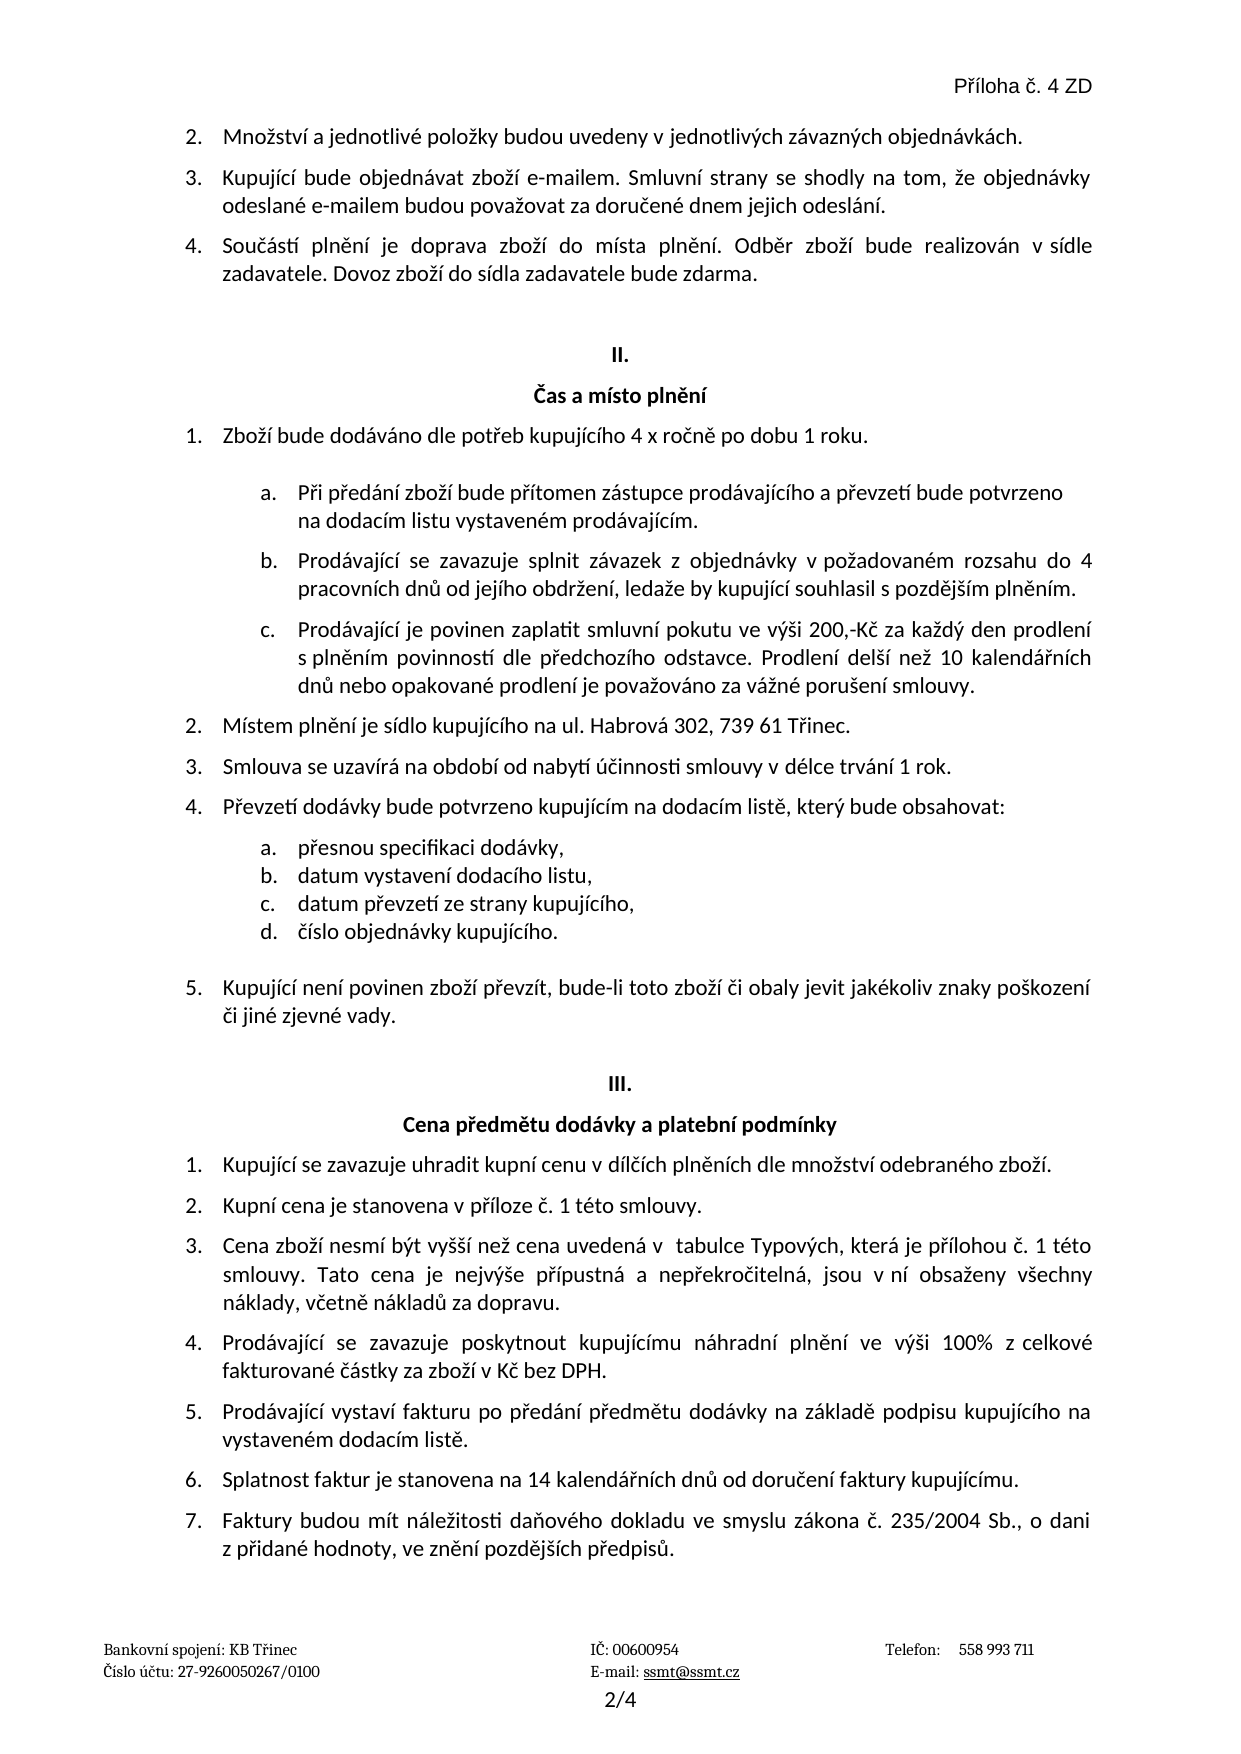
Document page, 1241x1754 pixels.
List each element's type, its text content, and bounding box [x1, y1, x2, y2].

list Převzetí dodávky bude potvrzeno kupujícím na dodacím listě, který bude obsahovat: [185, 792, 1092, 820]
list Prodávající se zavazuje poskytnout kupujícímu náhradní plnění ve výši 100% z celkové fakturované částky za zboží v Kč bez DPH. [185, 1328, 1092, 1384]
list Kupující není povinen zboží převzít, bude-li toto zboží či obaly jevit jakékoliv znaky poškození či jiné zjevné vady. [185, 973, 1092, 1029]
text Cena předmětu dodávky a platební podmínky [148, 1110, 1092, 1138]
text Čas a místo plnění [148, 381, 1092, 409]
list Kupní cena je stanovena v příloze č. 1 této smlouvy. [185, 1191, 1092, 1219]
list číslo objednávky kupujícího. [260, 917, 1092, 945]
text II. [148, 341, 1092, 369]
list Splatnost faktur je stanovena na 14 kalendářních dnů od doručení faktury kupujícímu. [185, 1465, 1092, 1493]
list Součástí plnění je doprava zboží do místa plnění. Odběr zboží bude realizován v sídle zadavatele. Dovoz zboží do sídla zadavatele bude zdarma. [185, 232, 1092, 288]
list Při předání zboží bude přítomen zástupce prodávajícího a převzetí bude potvrzeno na dodacím listu vystaveném prodávajícím. [260, 478, 1092, 534]
list Kupující bude objednávat zboží e-mailem. Smluvní strany se shodly na tom, že objednávky odeslané e-mailem budou považovat za doručené dnem jejich odeslání. [185, 163, 1092, 219]
list Místem plnění je sídlo kupujícího na ul. Habrová 302, 739 61 Třinec. [185, 711, 1092, 739]
list Kupující se zavazuje uhradit kupní cenu v dílčích plněních dle množství odebraného zboží. [185, 1151, 1092, 1179]
list Cena zboží nesmí být vyšší než cena uvedená v tabulce Typových, která je přílohou č. 1 této smlouvy. Tato cena je nejvýše přípustná a nepřekročitelná, jsou v ní obsaženy všechny náklady, včetně nákladů za dopravu. [185, 1232, 1092, 1316]
text III. [148, 1069, 1092, 1098]
list datum převzetí ze strany kupujícího, [260, 889, 1092, 917]
list Smlouva se uzavírá na období od nabytí účinnosti smlouvy v délce trvání 1 rok. [185, 752, 1092, 780]
list datum vystavení dodacího listu, [260, 861, 1092, 889]
list Prodávající vystaví fakturu po předání předmětu dodávky na základě podpisu kupujícího na vystaveném dodacím listě. [185, 1397, 1092, 1453]
list Zboží bude dodáváno dle potřeb kupujícího 4 x ročně po dobu 1 roku. [185, 422, 1092, 450]
list Množství a jednotlivé položky budou uvedeny v jednotlivých závazných objednávkách. [185, 122, 1092, 151]
list Faktury budou mít náležitosti daňového dokladu ve smyslu zákona č. 235/2004 Sb., o dani z přidané hodnoty, ve znění pozdějších předpisů. [185, 1506, 1092, 1562]
list Prodávající se zavazuje splnit závazek z objednávky v požadovaném rozsahu do 4 pracovních dnů od jejího obdržení, ledaže by kupující souhlasil s pozdějším plněním. [260, 546, 1092, 602]
list přesnou specifikaci dodávky, [260, 833, 1092, 861]
list Prodávající je povinen zaplatit smluvní pokutu ve výši 200,-Kč za každý den prodlení s plněním povinností dle předchozího odstavce. Prodlení delší než 10 kalendářních dnů nebo opakované prodlení je považováno za vážné porušení smlouvy. [260, 615, 1092, 699]
